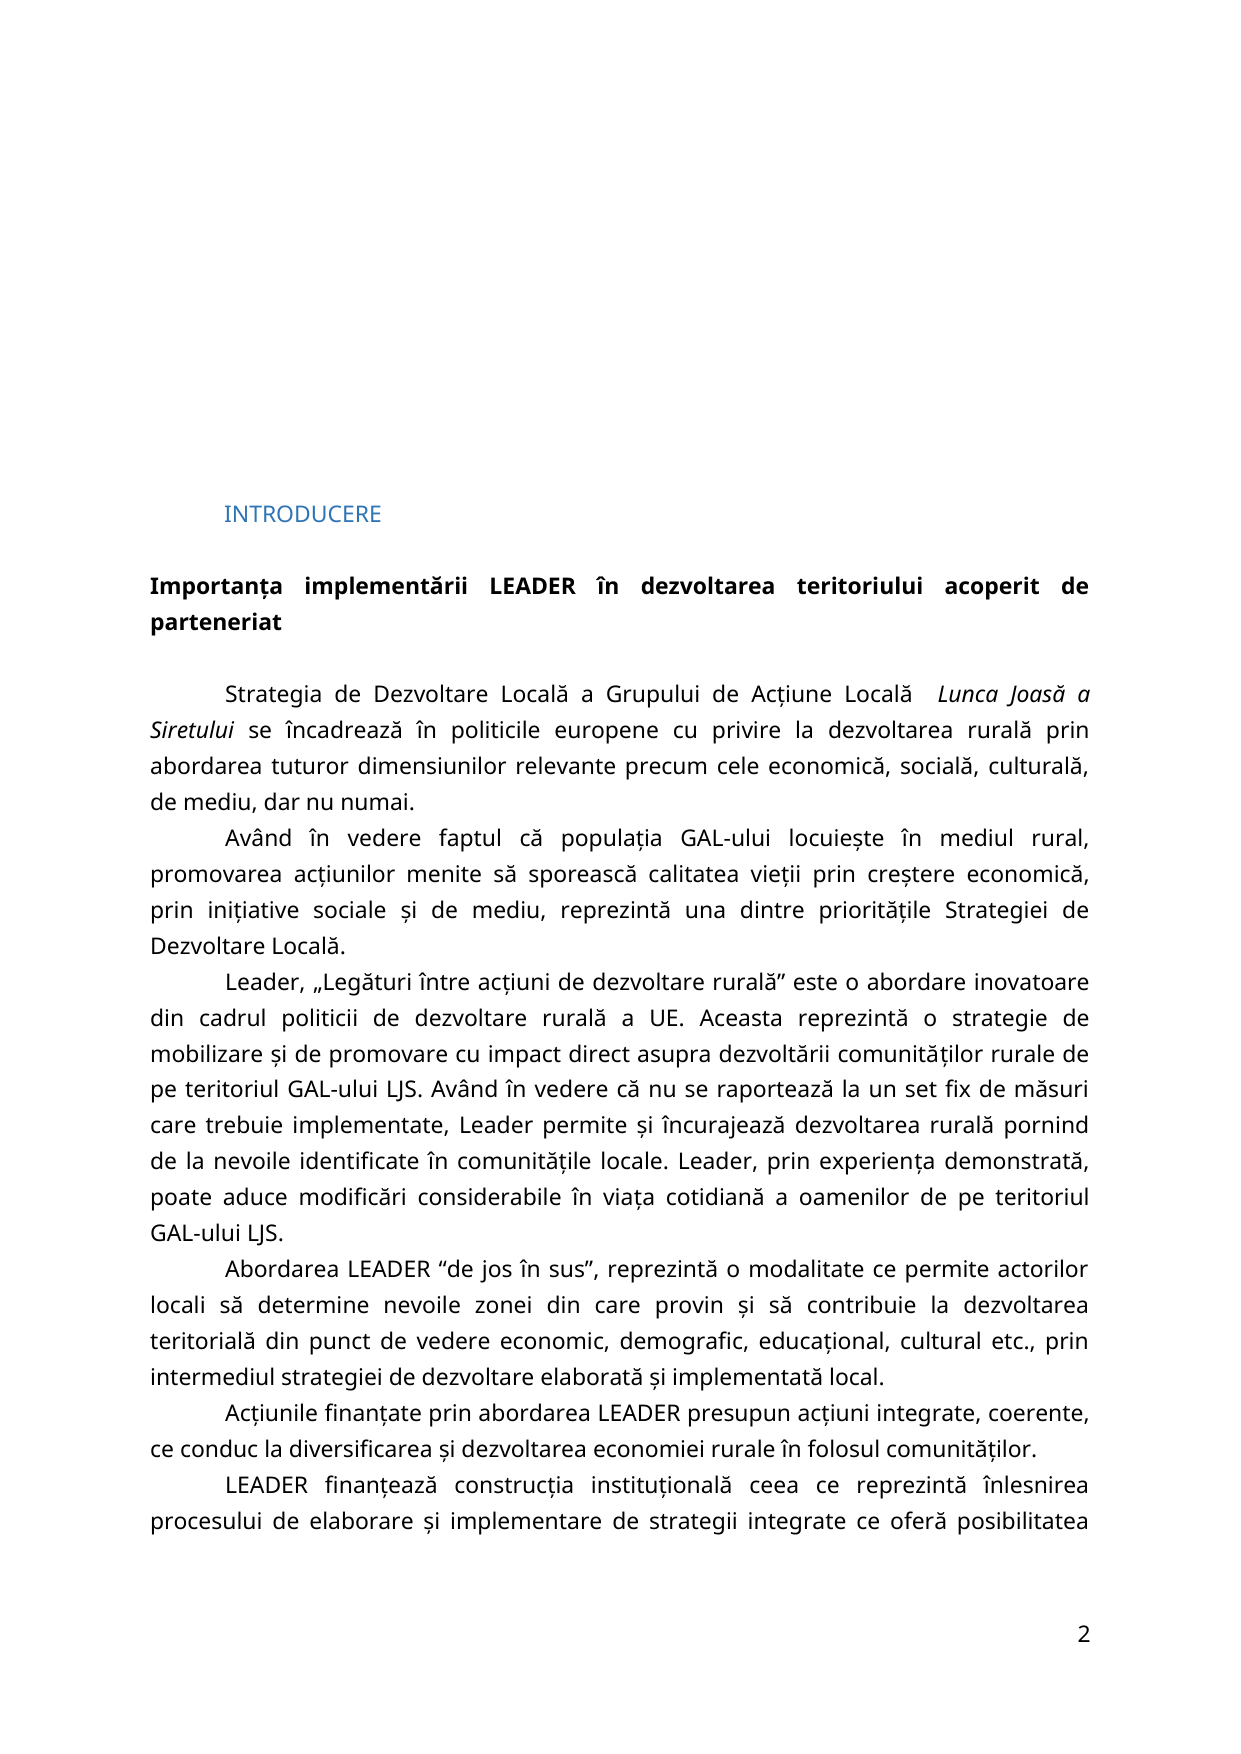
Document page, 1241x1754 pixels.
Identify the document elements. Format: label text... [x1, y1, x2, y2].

text Leader, „Legături între acţiuni de dezvoltare rurală” este o abordare inovatoare din cadrul politicii de dezvoltare rurală a UE. Aceasta reprezintă o strategie de mobilizare şi de promovare cu impact direct asupra dezvoltării comunităţilor rurale de pe teritoriul GAL-ului LJS. Având în vedere că nu se raportează la un set fix de măsuri care trebuie implementate, Leader permite și încurajează dezvoltarea rurală pornind de la nevoile identificate în comunitățile locale. Leader, prin experienţa demonstrată, poate aduce modificări considerabile în viaţa cotidiană a oamenilor de pe teritoriul GAL-ului LJS. [150, 966, 1090, 1248]
subtitle INTRODUCERE [150, 498, 1090, 530]
text Abordarea LEADER “de jos în sus”, reprezintă o modalitate ce permite actorilor locali să determine nevoile zonei din care provin și să contribuie la dezvoltarea teritorială din punct de vedere economic, demografic, educațional, cultural etc., prin intermediul strategiei de dezvoltare elaborată și implementată local. [150, 1253, 1090, 1392]
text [150, 1469, 1090, 1536]
text Importanța implementării LEADER în dezvoltarea teritoriului acoperit de parteneriat [150, 570, 1090, 637]
text Acțiunile finanțate prin abordarea LEADER presupun acțiuni integrate, coerente, ce conduc la diversificarea și dezvoltarea economiei rurale în folosul comunităților. [150, 1397, 1090, 1464]
text Strategia de Dezvoltare Locală a Grupului de Acțiune Locală Lunca Joasă a Siretului se încadrează în politicile europene cu privire la dezvoltarea rurală prin abordarea tuturor dimensiunilor relevante precum cele economică, socială, culturală, de mediu, dar nu numai. [150, 678, 1090, 817]
text Având în vedere faptul că populația GAL-ului locuiește în mediul rural, promovarea acțiunilor menite să sporească calitatea vieții prin creștere economică, prin inițiative sociale și de mediu, reprezintă una dintre prioritățile Strategiei de Dezvoltare Locală. [150, 822, 1090, 961]
